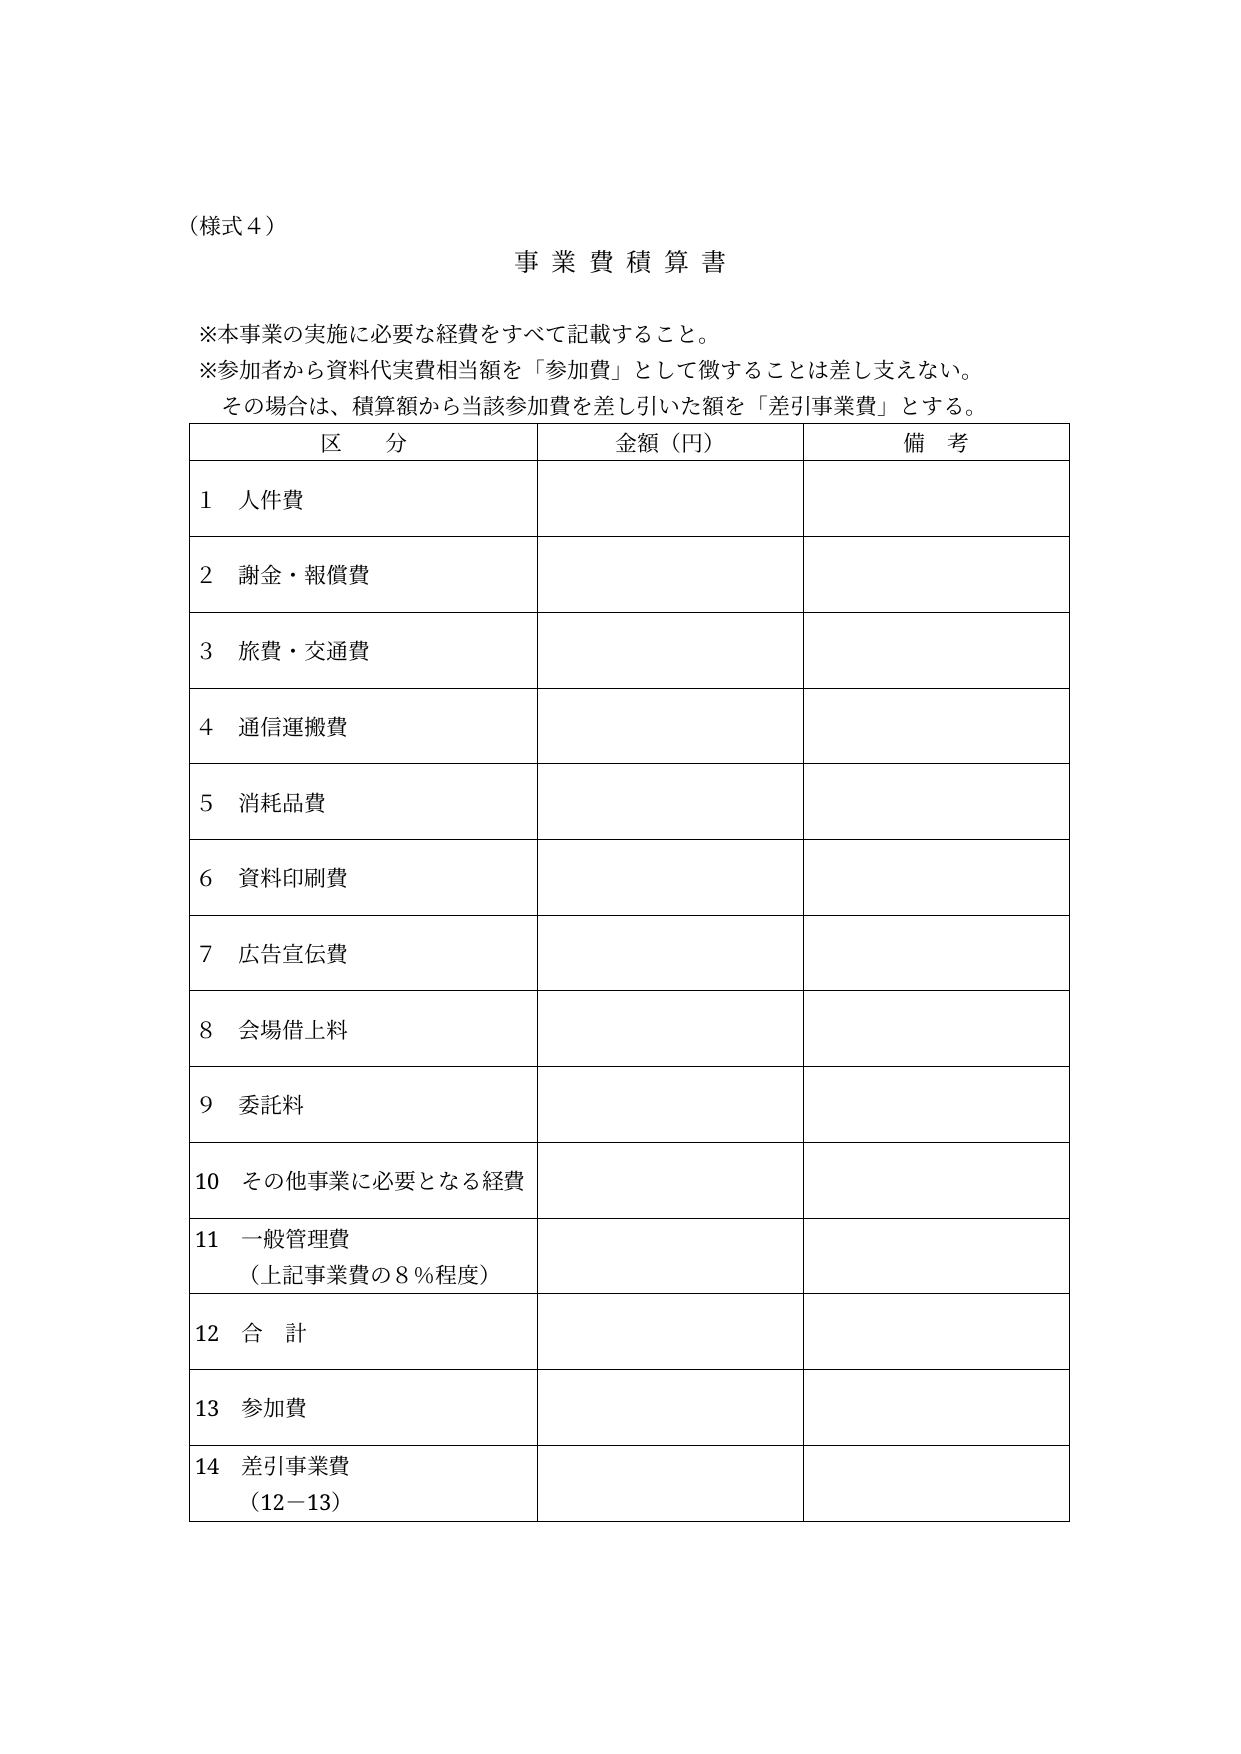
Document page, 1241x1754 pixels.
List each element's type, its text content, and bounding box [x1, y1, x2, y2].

table_cell [538, 916, 803, 990]
table_cell 14 差引事業費 （12－13） [190, 1446, 537, 1521]
table_cell [804, 1219, 1069, 1293]
table_cell [538, 1219, 803, 1293]
table_cell [804, 537, 1069, 612]
table_header 区 分 [190, 424, 537, 460]
table_cell ９ 委託料 [190, 1067, 537, 1142]
table_cell [804, 1294, 1069, 1369]
table_cell ７ 広告宣伝費 [190, 916, 537, 990]
table_cell 13 参加費 [190, 1370, 537, 1445]
table_cell ８ 会場借上料 [190, 991, 537, 1066]
table_cell [538, 991, 803, 1066]
table_header 金額（円） [538, 424, 803, 460]
table_cell [804, 689, 1069, 763]
table_cell [538, 613, 803, 687]
text 事業費積算書 [177, 243, 1063, 279]
table_cell ３ 旅費・交通費 [190, 613, 537, 687]
table_cell [804, 840, 1069, 915]
text ※参加者から資料代実費相当額を「参加費」として徴することは差し支えない。 その場合は、積算額から当該参加費を差し引いた額を「差引事業費」とする。 [199, 351, 1063, 423]
table_cell [538, 461, 803, 536]
table_cell [538, 537, 803, 612]
table_cell [538, 689, 803, 763]
table_cell １ 人件費 [190, 461, 537, 536]
table_cell [804, 1446, 1069, 1521]
table_cell [538, 1067, 803, 1142]
table_cell [804, 1143, 1069, 1218]
table_cell [538, 1446, 803, 1521]
table_cell [538, 1143, 803, 1218]
table_header 備 考 [804, 424, 1069, 460]
table_cell [804, 461, 1069, 536]
table_cell [804, 613, 1069, 687]
table_cell [538, 1370, 803, 1445]
text （様式４） [177, 207, 1063, 243]
text ※本事業の実施に必要な経費をすべて記載すること。 [199, 315, 1063, 351]
table_cell [804, 916, 1069, 990]
table_cell ５ 消耗品費 [190, 764, 537, 839]
table_cell [804, 991, 1069, 1066]
table_cell ４ 通信運搬費 [190, 689, 537, 763]
table_cell ２ 謝金・報償費 [190, 537, 537, 612]
table_cell [538, 840, 803, 915]
table_cell [804, 764, 1069, 839]
table_cell 10 その他事業に必要となる経費 [190, 1143, 537, 1218]
table_cell 11 一般管理費 （上記事業費の８％程度） [190, 1219, 537, 1293]
table_cell [538, 764, 803, 839]
table_cell [804, 1370, 1069, 1445]
table_cell [804, 1067, 1069, 1142]
table_cell [538, 1294, 803, 1369]
table_cell ６ 資料印刷費 [190, 840, 537, 915]
table_cell 12 合 計 [190, 1294, 537, 1369]
